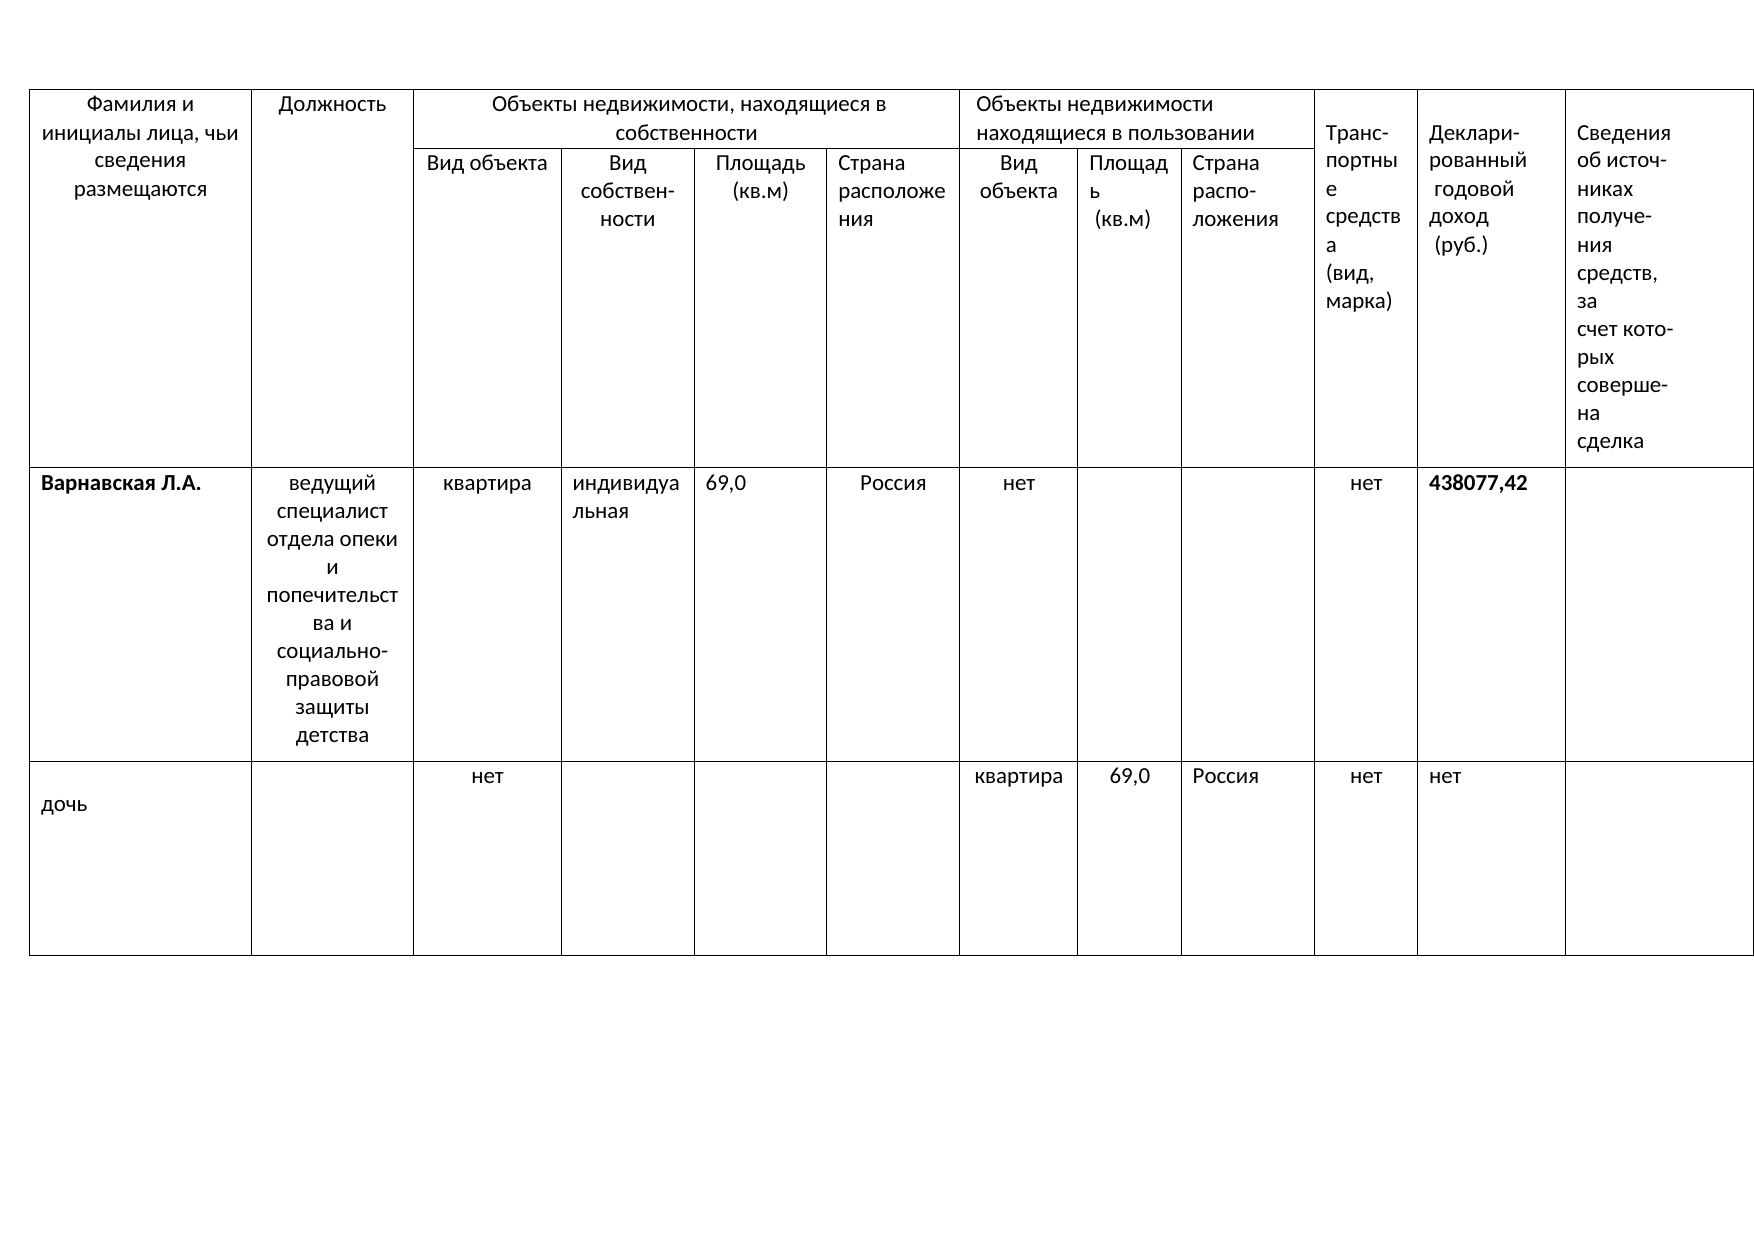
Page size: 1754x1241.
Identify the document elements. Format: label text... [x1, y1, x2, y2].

table_cell [1566, 762, 1753, 955]
table_cell Вид объекта [414, 149, 561, 467]
table_header Сведения об источ- никах получе- ния средств, за счет кото- рых соверше- на сделка [1566, 90, 1753, 467]
table_cell [1566, 468, 1753, 761]
table_cell [695, 762, 826, 955]
table_cell Площадь (кв.м) [695, 149, 826, 467]
table_cell Россия [1182, 762, 1314, 955]
table_cell 69,0 [1078, 762, 1181, 955]
table_header Фамилия и инициалы лица, чьи сведения размещаются [30, 90, 251, 467]
table_cell Россия [827, 468, 959, 761]
table_cell нет [414, 762, 561, 955]
table_cell Страна расположения [827, 149, 959, 467]
table_cell квартира [960, 762, 1077, 955]
table_cell ведущий специалист отдела опеки и попечительства и социально-правовой защиты детства [252, 468, 413, 761]
table_cell нет [1315, 468, 1417, 761]
table_cell Площадь (кв.м) [1078, 149, 1181, 467]
table_cell нет [960, 468, 1077, 761]
table_cell дочь [30, 762, 251, 955]
table_cell 69,0 [695, 468, 826, 761]
table_cell 438077,42 [1418, 468, 1565, 761]
table_cell нет [1418, 762, 1565, 955]
table_header Должность [252, 90, 413, 467]
table_cell Вид объекта [960, 149, 1077, 467]
table_header Деклари- рованный годовой доход (руб.) [1418, 90, 1565, 467]
table_header Объекты недвижимости, находящиеся в собственности [414, 90, 959, 147]
table_cell Страна распо- ложения [1182, 149, 1314, 467]
table_cell [1182, 468, 1314, 761]
table_cell [562, 762, 694, 955]
table_header Транс- портные средства (вид, марка) [1315, 90, 1417, 467]
table_cell [252, 762, 413, 955]
table_header Объекты недвижимости находящиеся в пользовании [960, 90, 1314, 147]
table_cell индивидуальная [562, 468, 694, 761]
table_cell квартира [414, 468, 561, 761]
table_cell нет [1315, 762, 1417, 955]
table_cell [1078, 468, 1181, 761]
table_cell Варнавская Л.А. [30, 468, 251, 761]
table_cell Вид собствен-ности [562, 149, 694, 467]
table_cell [827, 762, 959, 955]
